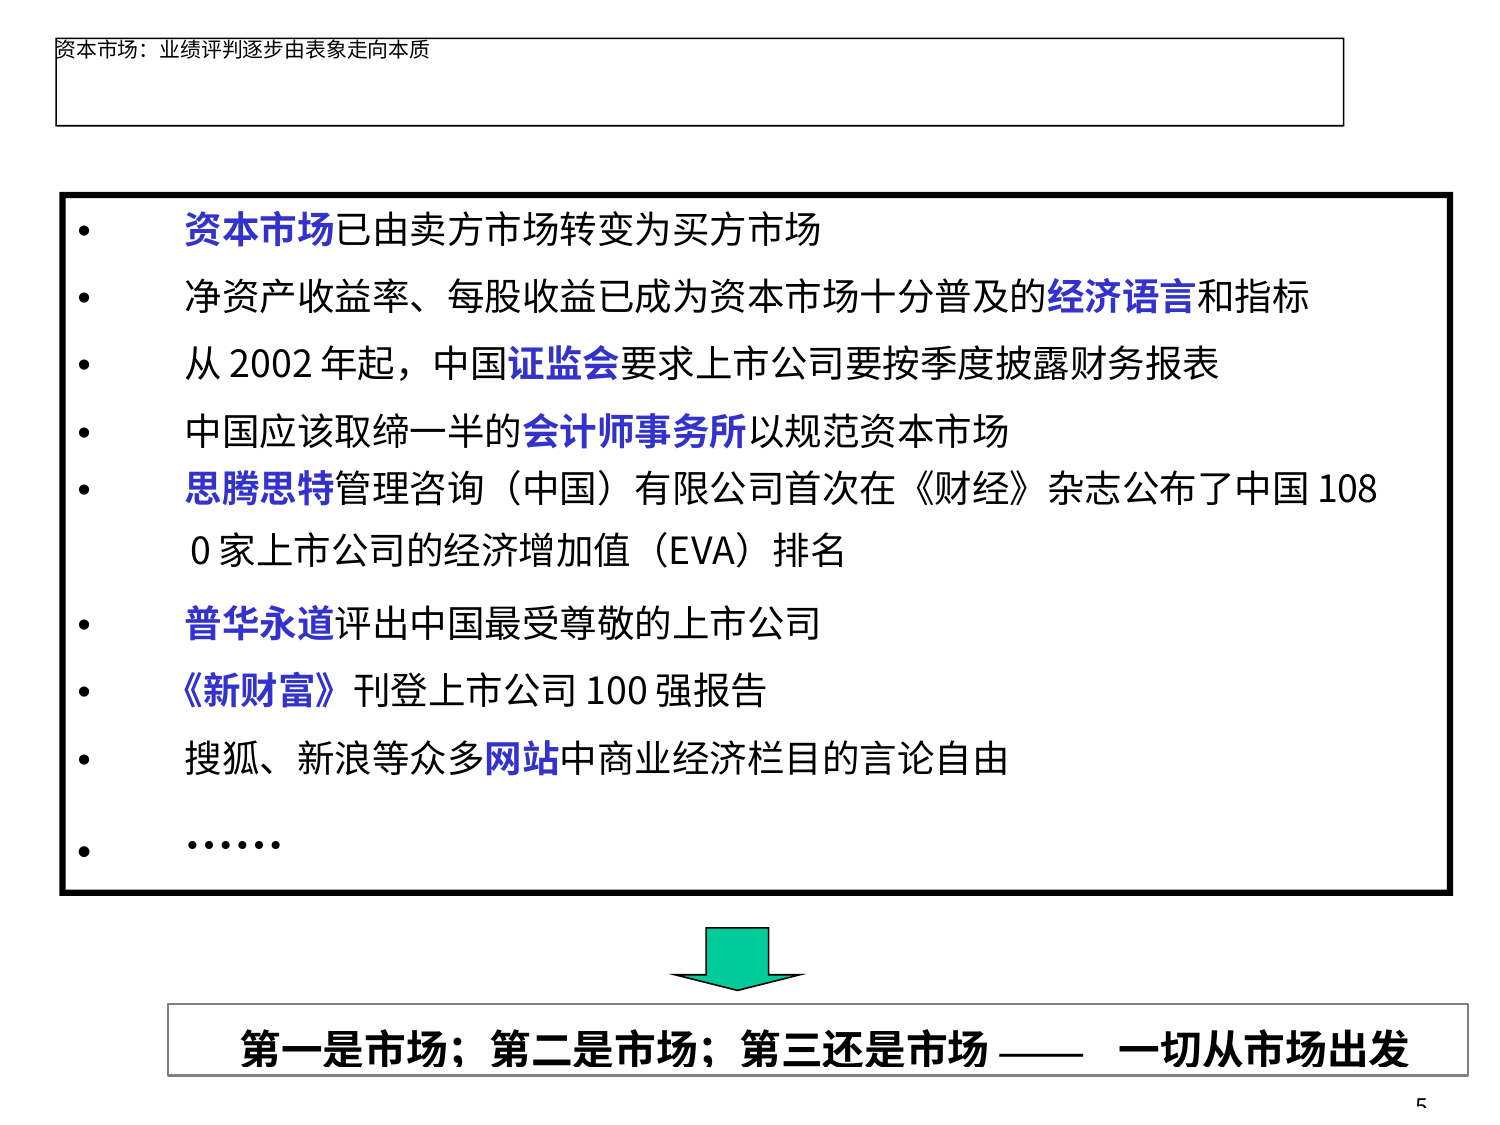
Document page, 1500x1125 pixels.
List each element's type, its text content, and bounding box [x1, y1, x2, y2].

list 普华永道评出中国最受尊敬的上市公司 [77, 583, 1500, 651]
list 从2002年起，中国证监会要求上市公司要按季度披露财务报表 [77, 323, 1500, 391]
subtitle 净资产收益率、每股收益已成为资本市场十分普及的经济语言和指标 [77, 256, 1500, 323]
subtitle 搜狐、新浪等众多网站中商业经济栏目的言论自由 [77, 718, 1500, 787]
subtitle 思腾思特管理咨询（中国）有限公司首次在《财经》杂志公布了中国1080 家上市公司的经济增加值（EVA）排名 [77, 458, 1385, 575]
list 中国应该取缔一半的会计师事务所以规范资本市场 [77, 391, 1500, 458]
list 资本市场已由卖方市场转变为买方市场 [77, 193, 1500, 256]
list …… [77, 807, 1500, 879]
list 《新财富》刊登上市公司100强报告 [77, 651, 1500, 718]
